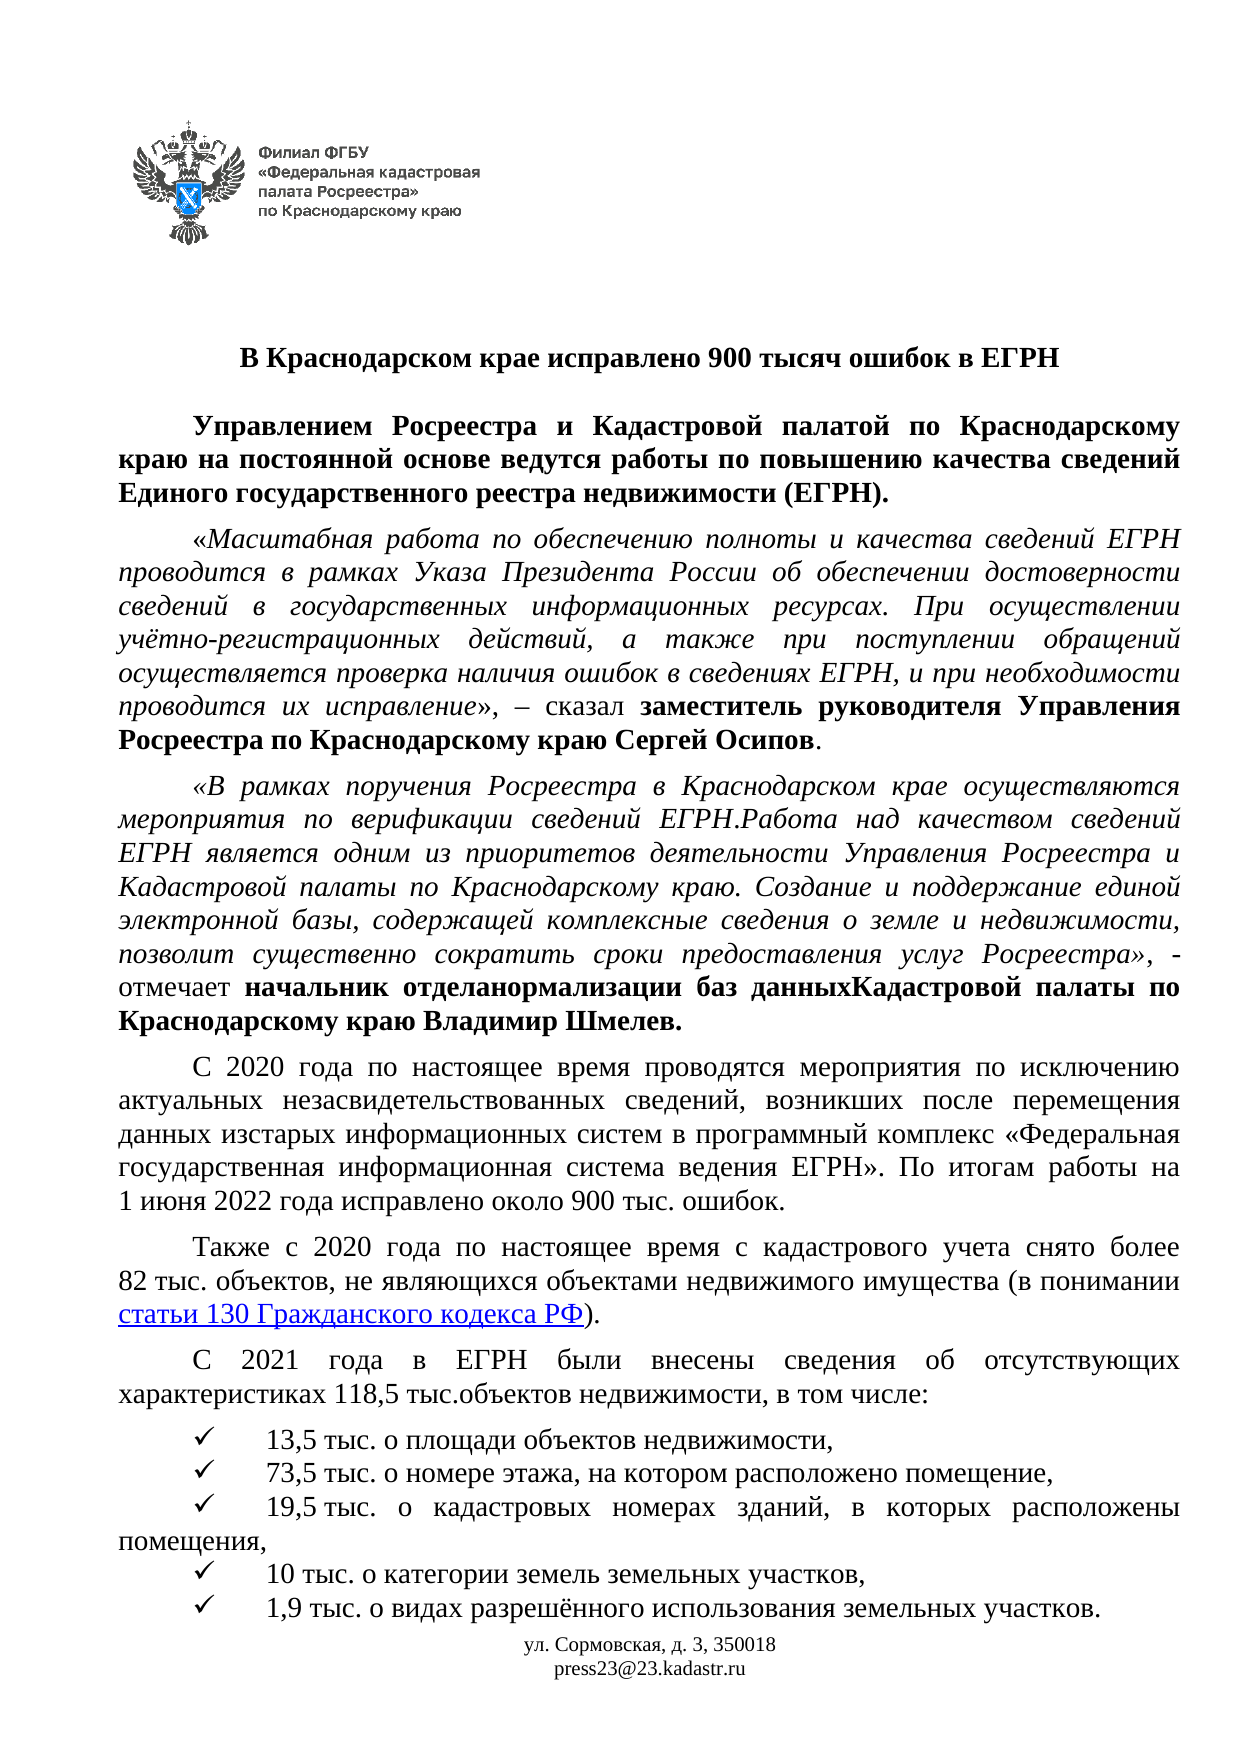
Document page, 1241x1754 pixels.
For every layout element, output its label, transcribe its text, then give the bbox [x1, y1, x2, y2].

list 73,5 тыс. о номере этажа, на котором расположено помещение, [118, 1455, 1181, 1489]
text С 2020 года по настоящее время проводятся мероприятия по исключению актуальных незасвидетельствованных сведений, возникших после перемещения данных изстарых информационных систем в программный комплекс «Федеральная государственная информационная система ведения ЕГРН». По итогам работы на 1 июня 2022 года исправлено около 900 тыс. ошибок. [118, 1049, 1181, 1217]
list 1,9 тыс. о видах разрешённого использования земельных участков. [118, 1590, 1181, 1623]
list 10 тыс. о категории земель земельных участков, [118, 1556, 1181, 1590]
picture [118, 118, 531, 248]
text «Масштабная работа по обеспечению полноты и качества сведений ЕГРН проводится в рамках Указа Президента России об обеспечении достоверности сведений в государственных информационных ресурсах. При осуществлении учётно-регистрационных действий, а также при поступлении обращений осуществляется проверка наличия ошибок в сведениях ЕГРН, и при необходимости проводится их исправление», – сказал заместитель руководителя Управления Росреестра по Краснодарскому краю Сергей Осипов. [118, 521, 1181, 756]
list 13,5 тыс. о площади объектов недвижимости, [118, 1422, 1181, 1455]
text С 2021 года в ЕГРН были внесены сведения об отсутствующих характеристиках 118,5 тыс.объектов недвижимости, в том числе: [118, 1342, 1181, 1409]
text В Краснодарском крае исправлено 900 тысяч ошибок в ЕГРН [118, 341, 1181, 374]
text «В рамках поручения Росреестра в Краснодарском крае осуществляются мероприятия по верификации сведений ЕГРН.Работа над качеством сведений ЕГРН является одним из приоритетов деятельности Управления Росреестра и Кадастровой палаты по Краснодарскому краю. Создание и поддержание единой электронной базы, содержащей комплексные сведения о земле и недвижимости, позволит существенно сократить сроки предоставления услуг Росреестра», - отмечает начальник отделанормализации баз данныхКадастровой палаты по Краснодарскому краю Владимир Шмелев. [118, 768, 1181, 1036]
text Также с 2020 года по настоящее время с кадастрового учета снято более 82 тыс. объектов, не являющихся объектами недвижимого имущества (в понимании статьи 130 Гражданского кодекса РФ). [118, 1229, 1181, 1330]
list 19,5 тыс. о кадастровых номерах зданий, в которых расположены помещения, [118, 1489, 1181, 1556]
text Управлением Росреестра и Кадастровой палатой по Краснодарскому краю на постоянной основе ведутся работы по повышению качества сведений Единого государственного реестра недвижимости (ЕГРН). [118, 408, 1181, 508]
